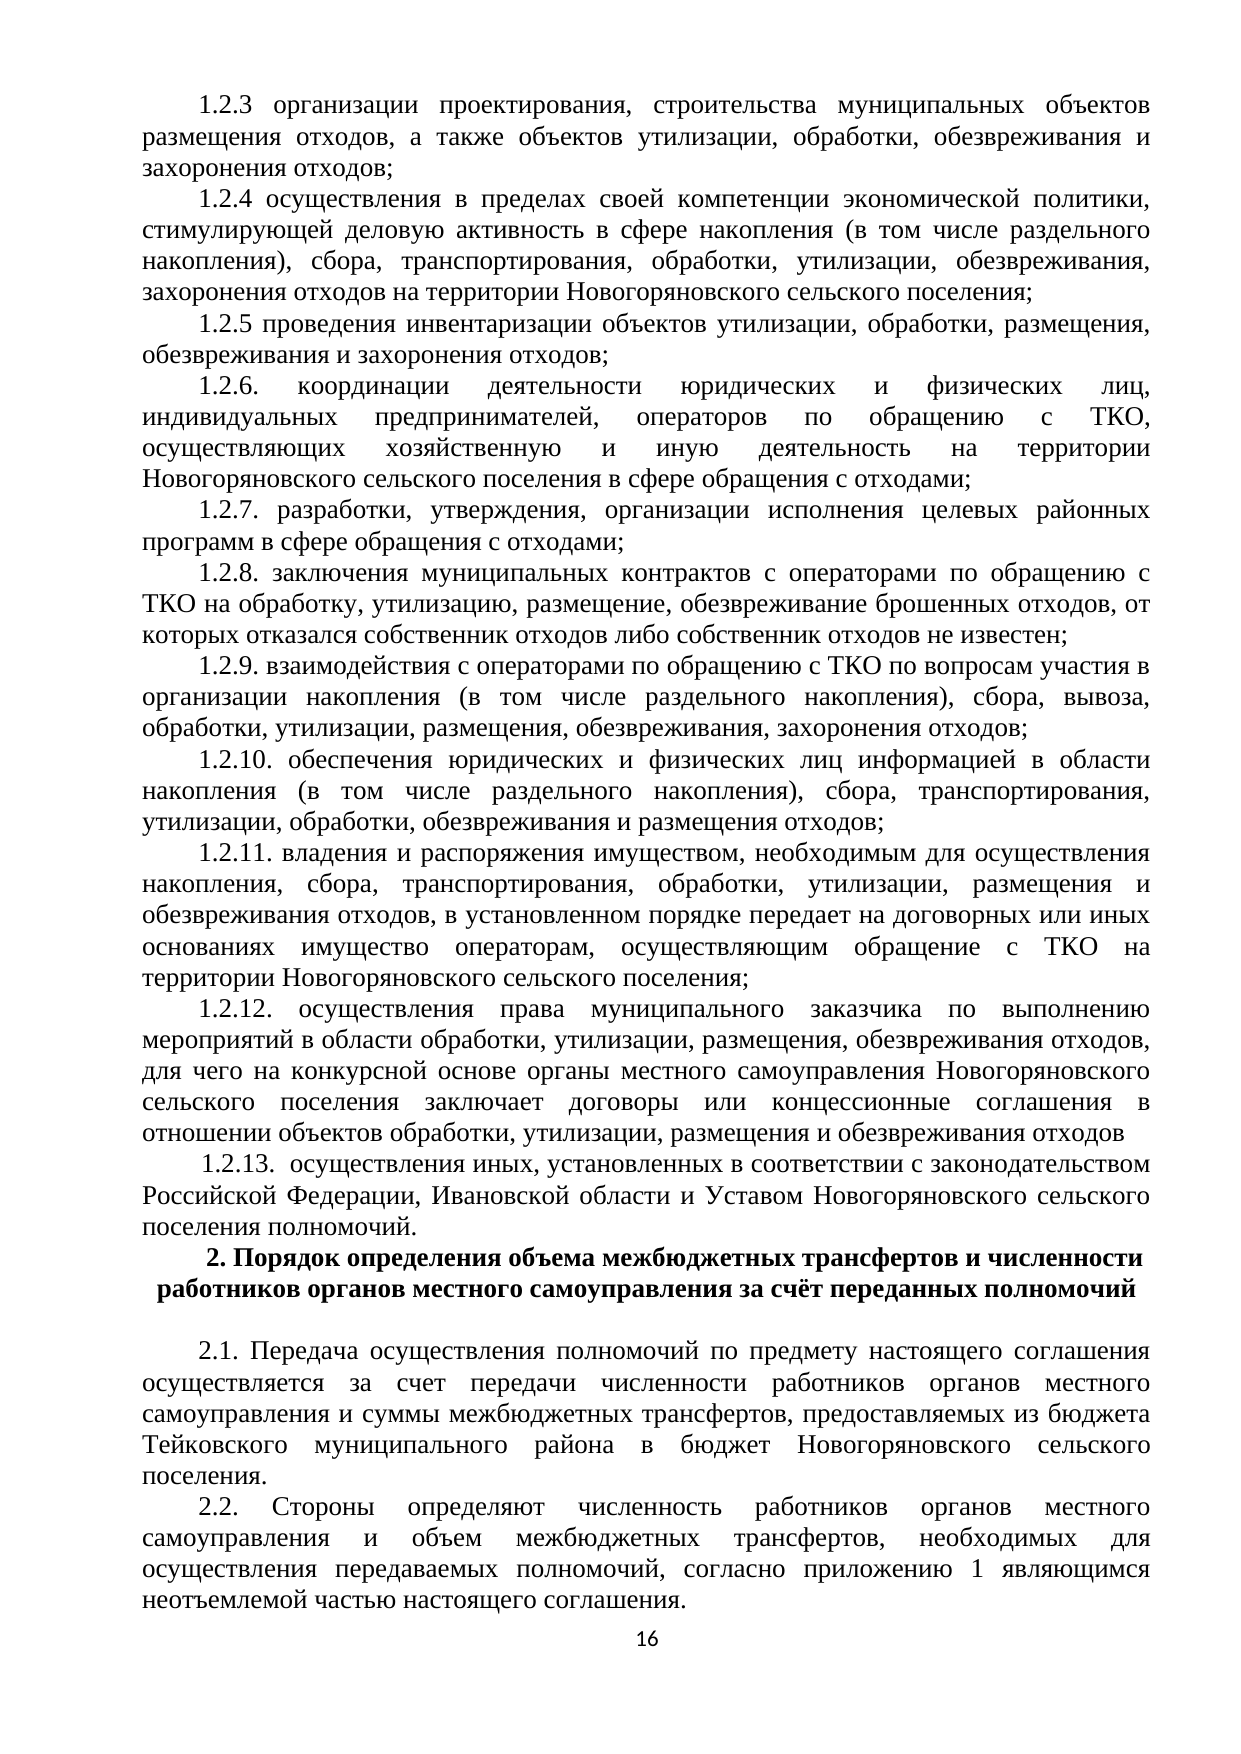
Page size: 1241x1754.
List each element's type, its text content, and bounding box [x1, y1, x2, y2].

text 1.2.11. владения и распоряжения имуществом, необходимым для осуществления накопления, сбора, транспортирования, обработки, утилизации, размещения и обезвреживания отходов, в установленном порядке передает на договорных или иных основаниях имущество операторам, осуществляющим обращение с ТКО на территории Новогоряновского сельского поселения; [142, 836, 1152, 992]
text 1.2.5 проведения инвентаризации объектов утилизации, обработки, размещения, обезвреживания и захоронения отходов; [142, 307, 1152, 369]
text 1.2.13. осуществления иных, установленных в соответствии с законодательством Российской Федерации, Ивановской области и Уставом Новогоряновского сельского поселения полномочий. [142, 1148, 1152, 1241]
text 1.2.12. осуществления права муниципального заказчика по выполнению мероприятий в области обработки, утилизации, размещения, обезвреживания отходов, для чего на конкурсной основе органы местного самоуправления Новогоряновского сельского поселения заключает договоры или концессионные соглашения в отношении объектов обработки, утилизации, размещения и обезвреживания отходов [142, 992, 1152, 1148]
text 1.2.9. взаимодействия с операторами по обращению с ТКО по вопросам участия в организации накопления (в том числе раздельного накопления), сбора, вывоза, обработки, утилизации, размещения, обезвреживания, захоронения отходов; [142, 649, 1152, 743]
text 2.2. Стороны определяют численность работников органов местного самоуправления и объем межбюджетных трансфертов, необходимых для осуществления передаваемых полномочий, согласно приложению 1 являющимся неотъемлемой частью настоящего соглашения. [142, 1490, 1152, 1615]
text 1.2.7. разработки, утверждения, организации исполнения целевых районных программ в сфере обращения с отходами; [142, 493, 1152, 556]
text 1.2.4 осуществления в пределах своей компетенции экономической политики, стимулирующей деловую активность в сфере накопления (в том числе раздельного накопления), сбора, транспортирования, обработки, утилизации, обезвреживания, захоронения отходов на территории Новогоряновского сельского поселения; [142, 182, 1152, 307]
text 2.1. Передача осуществления полномочий по предмету настоящего соглашения осуществляется за счет передачи численности работников органов местного самоуправления и суммы межбюджетных трансфертов, предоставляемых из бюджета Тейковского муниципального района в бюджет Новогоряновского сельского поселения. [142, 1334, 1152, 1490]
text 1.2.3 организации проектирования, строительства муниципальных объектов размещения отходов, а также объектов утилизации, обработки, обезвреживания и захоронения отходов; [142, 89, 1152, 182]
text 1.2.6. координации деятельности юридических и физических лиц, индивидуальных предпринимателей, операторов по обращению с ТКО, осуществляющих хозяйственную и иную деятельность на территории Новогоряновского сельского поселения в сфере обращения с отходами; [142, 369, 1152, 493]
text 1.2.8. заключения муниципальных контрактов с операторами по обращению с ТКО на обработку, утилизацию, размещение, обезвреживание брошенных отходов, от которых отказался собственник отходов либо собственник отходов не известен; [142, 556, 1152, 649]
text 2. Порядок определения объема межбюджетных трансфертов и численности работников органов местного самоуправления за счёт переданных полномочий [142, 1241, 1152, 1303]
text 1.2.10. обеспечения юридических и физических лиц информацией в области накопления (в том числе раздельного накопления), сбора, транспортирования, утилизации, обработки, обезвреживания и размещения отходов; [142, 743, 1152, 836]
